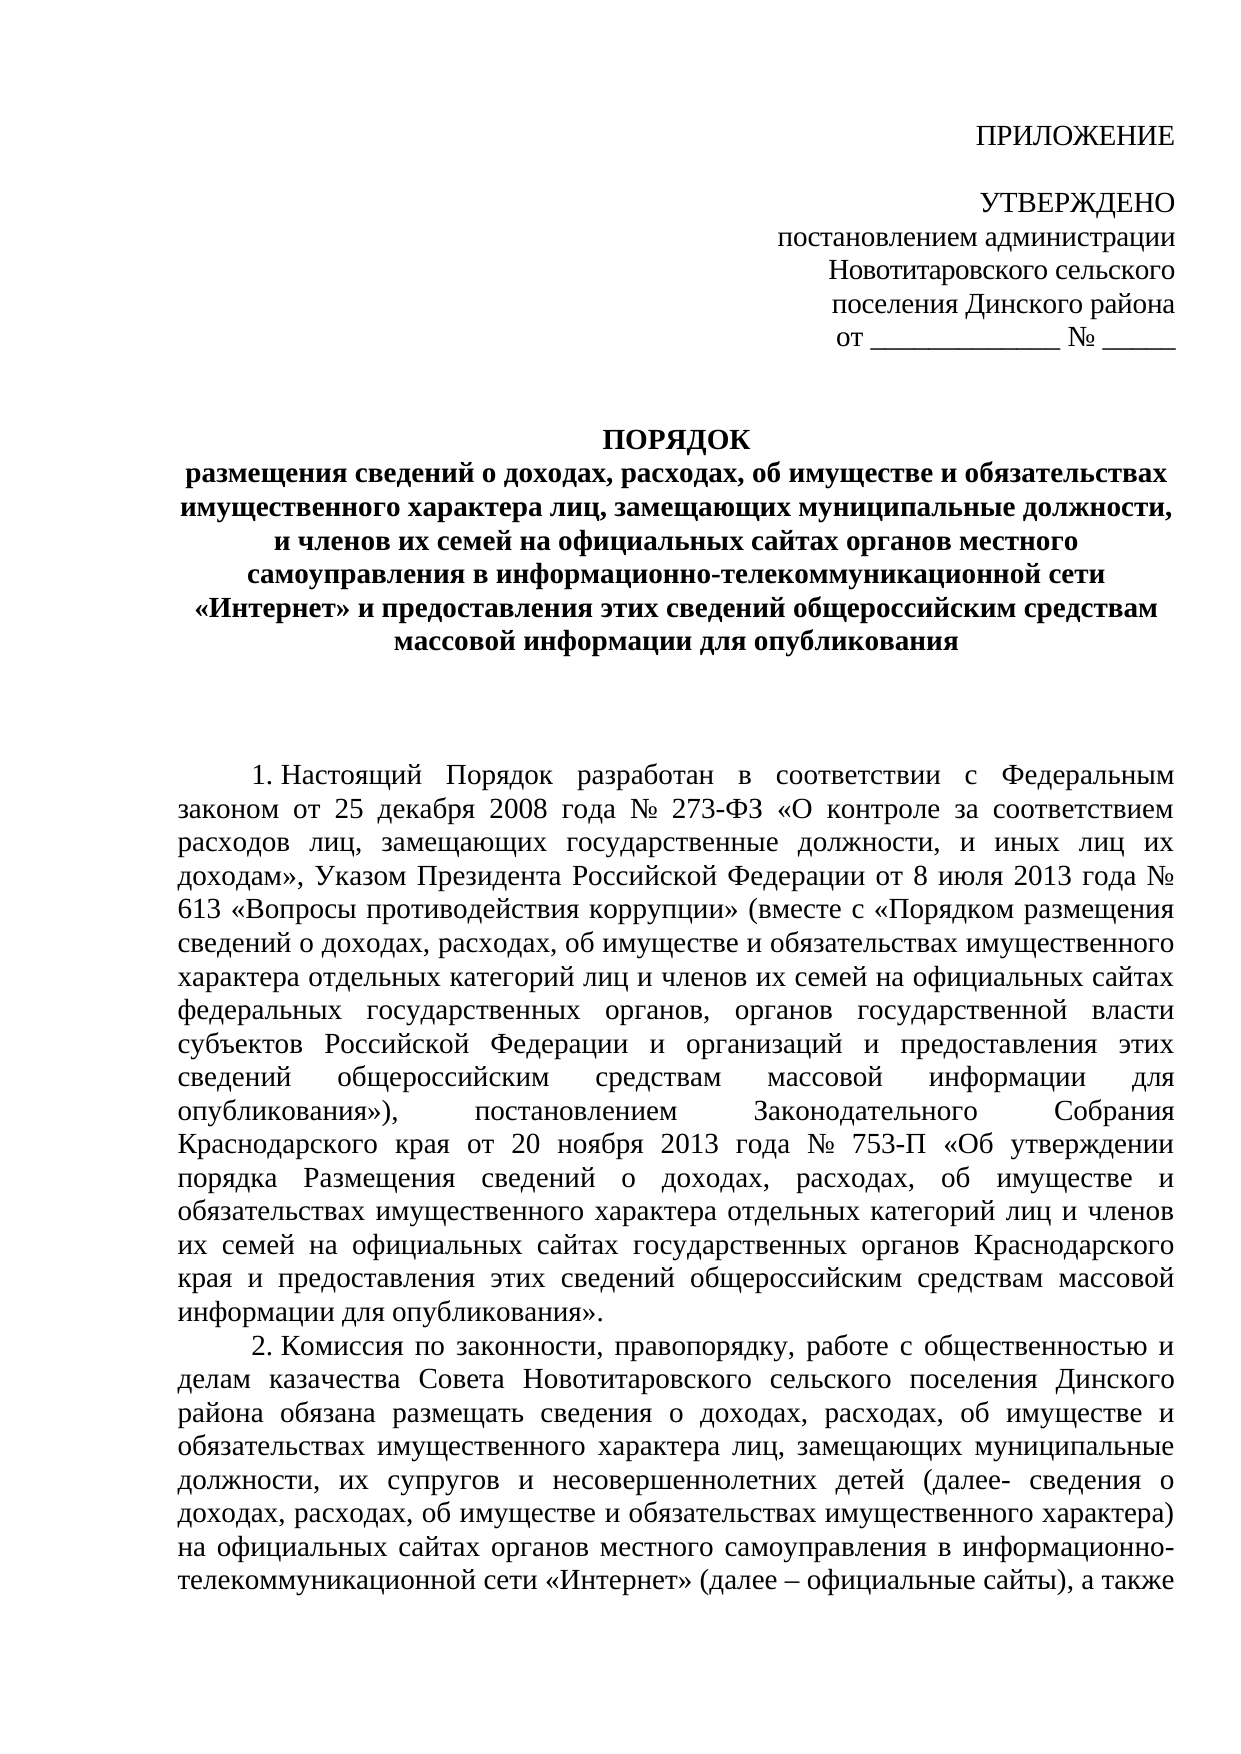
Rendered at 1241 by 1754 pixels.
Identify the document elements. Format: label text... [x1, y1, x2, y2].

text УТВЕРЖДЕНО [709, 185, 1175, 219]
text ПОРЯДОК [177, 422, 1175, 456]
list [177, 1328, 1175, 1596]
text от _____________ № _____ [709, 319, 1175, 353]
text размещения сведений о доходах, расходах, об имуществе и обязательствах имущественного характера лиц, замещающих муниципальные должности, и членов их семей на официальных сайтах органов местного самоуправления в информационно-телекоммуникационной сети «Интернет» и предоставления этих сведений общероссийским средствам массовой информации для опубликования [177, 456, 1175, 657]
text Новотитаровского сельского поселения Динского района [709, 252, 1175, 319]
list Настоящий Порядок разработан в соответствии с Федеральным законом от 25 декабря 2008 года № 273-ФЗ «О контроле за соответствием расходов лиц, замещающих государственные должности, и иных лиц их доходам», Указом Президента Российской Федерации от 8 июля 2013 года № 613 «Вопросы противодействия коррупции» (вместе с «Порядком размещения сведений о доходах, расходах, об имуществе и обязательствах имущественного характера отдельных категорий лиц и членов их семей на официальных сайтах федеральных государственных органов, органов государственной власти субъектов Российской Федерации и организаций и предоставления этих сведений общероссийским средствам массовой информации для опубликования»), постановлением Законодательного Собрания Краснодарского края от 20 ноября 2013 года № 753-П «Об утверждении порядка Размещения сведений о доходах, расходах, об имуществе и обязательствах имущественного характера отдельных категорий лиц и членов их семей на официальных сайтах государственных органов Краснодарского края и предоставления этих сведений общероссийским средствам массовой информации для опубликования». [177, 757, 1175, 1328]
text ПРИЛОЖЕНИЕ [709, 118, 1175, 152]
text постановлением администрации [709, 219, 1175, 252]
